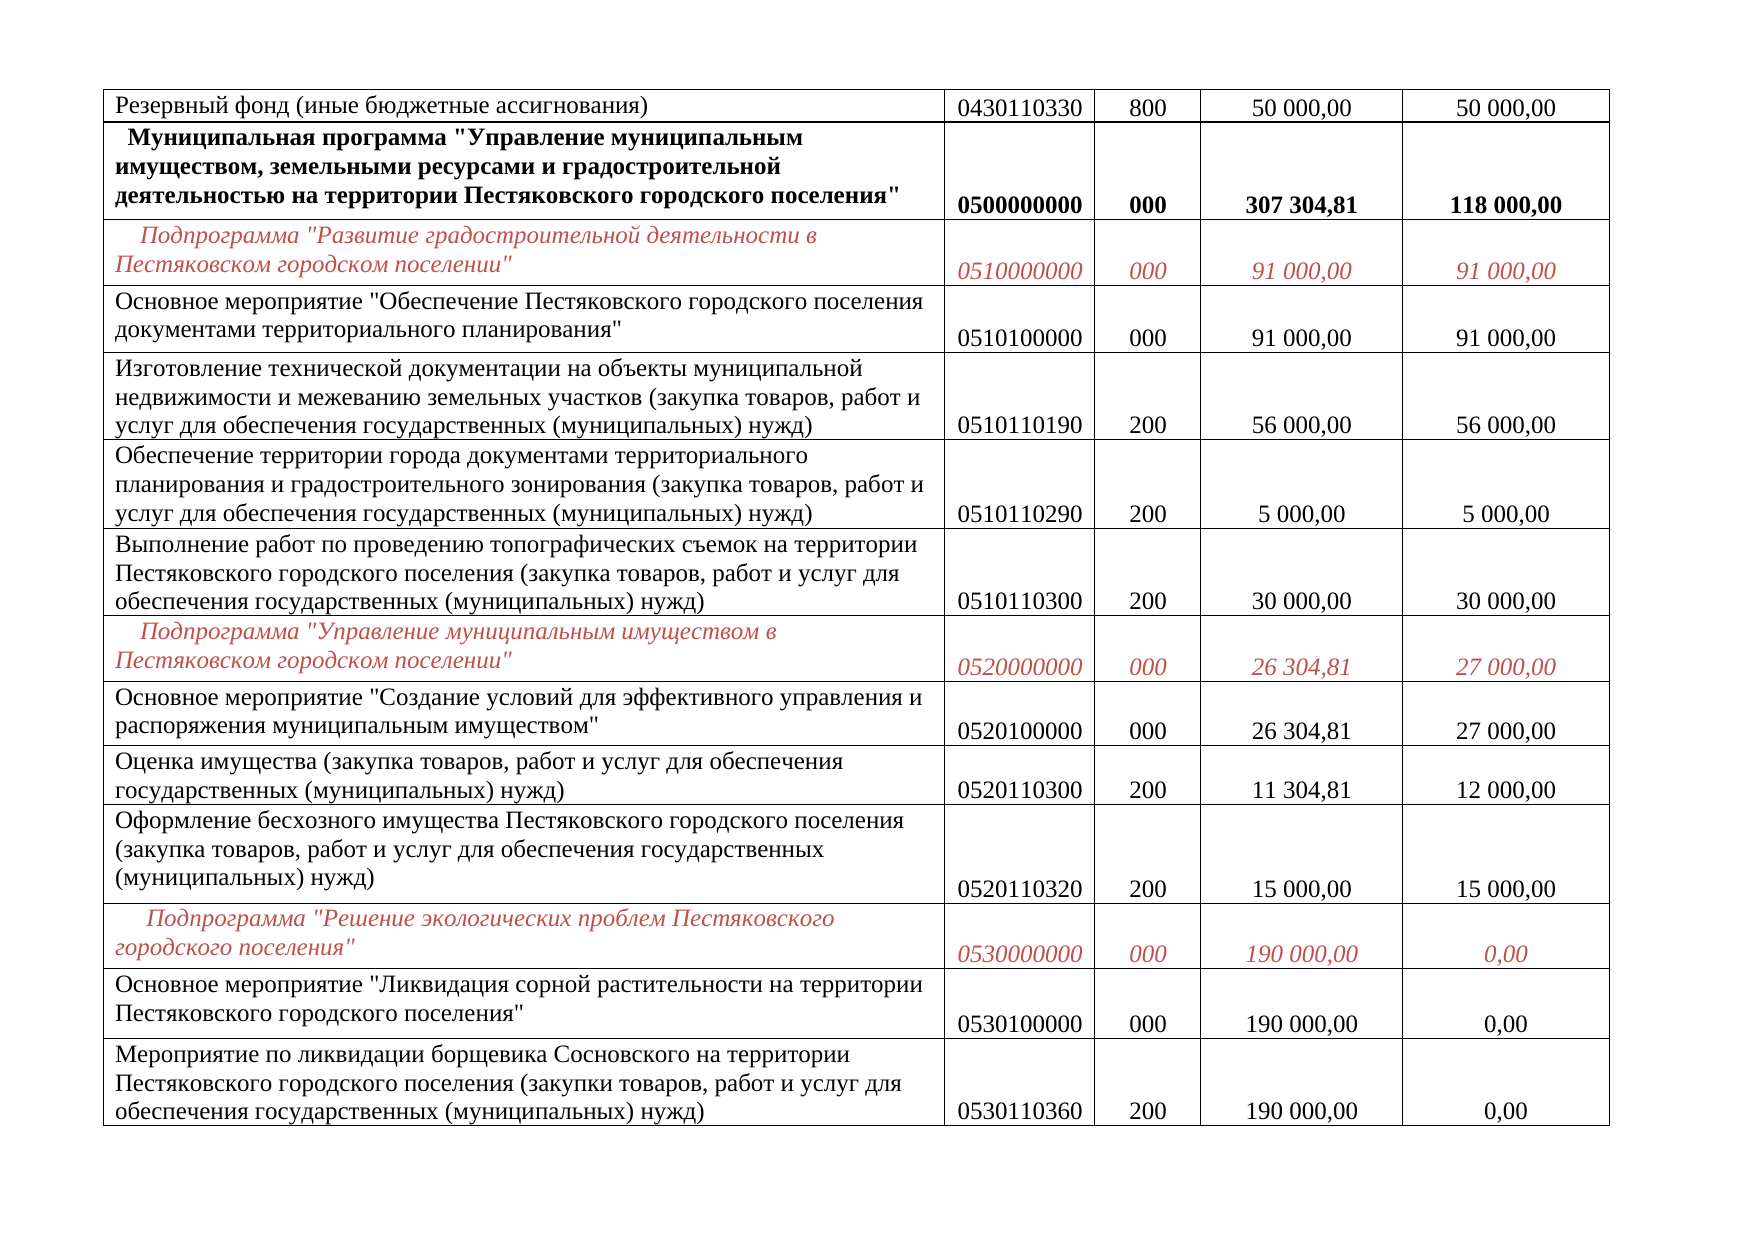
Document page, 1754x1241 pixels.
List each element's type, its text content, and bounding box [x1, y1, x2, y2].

table_cell 0520000000 [945, 616, 1094, 681]
table_cell 15 000,00 [1403, 805, 1609, 902]
table_cell Мероприятие по ликвидации борщевика Сосновского на территории Пестяковского городского поселения (закупки товаров, работ и услуг для обеспечения государственных (муниципальных) нужд) [104, 1039, 944, 1125]
table_cell 0530100000 [945, 969, 1094, 1038]
table_cell 000 [1095, 904, 1200, 968]
table_cell 91 000,00 [1201, 220, 1402, 285]
table_cell 307 304,81 [1201, 123, 1402, 219]
table_cell 11 304,81 [1201, 746, 1402, 804]
table_cell 26 304,81 [1201, 682, 1402, 745]
table_cell 200 [1095, 805, 1200, 902]
table_cell Основное мероприятие "Обеспечение Пестяковского городского поселения документами территориального планирования" [104, 286, 944, 352]
table_cell 56 000,00 [1201, 353, 1402, 439]
table_cell Выполнение работ по проведению топографических съемок на территории Пестяковского городского поселения (закупка товаров, работ и услуг для обеспечения государственных (муниципальных) нужд) [104, 529, 944, 615]
table_cell 800 [1095, 90, 1200, 121]
table_cell 200 [1095, 1039, 1200, 1125]
table_cell 000 [1095, 616, 1200, 681]
table_cell 50 000,00 [1201, 90, 1402, 121]
table_cell 0520110320 [945, 805, 1094, 902]
table_cell 5 000,00 [1403, 440, 1609, 528]
table_cell 0510110190 [945, 353, 1094, 439]
table_cell Изготовление технической документации на объекты муниципальной недвижимости и межеванию земельных участков (закупка товаров, работ и услуг для обеспечения государственных (муниципальных) нужд) [104, 353, 944, 439]
table_cell 27 000,00 [1403, 616, 1609, 681]
table_cell 50 000,00 [1403, 90, 1609, 121]
table_cell 15 000,00 [1201, 805, 1402, 902]
table_cell 91 000,00 [1201, 286, 1402, 352]
table_cell 12 000,00 [1403, 746, 1609, 804]
table_cell 30 000,00 [1201, 529, 1402, 615]
table_cell 0510100000 [945, 286, 1094, 352]
table_cell 0,00 [1403, 1039, 1609, 1125]
table_cell Обеспечение территории города документами территориального планирования и градостроительного зонирования (закупка товаров, работ и услуг для обеспечения государственных (муниципальных) нужд) [104, 440, 944, 528]
table_cell 91 000,00 [1403, 220, 1609, 285]
table_cell Муниципальная программа "Управление муниципальным имуществом, земельными ресурсами и градостроительной деятельностью на территории Пестяковского городского поселения" [104, 123, 944, 219]
table_cell 0,00 [1403, 904, 1609, 968]
table_cell 0520110300 [945, 746, 1094, 804]
table_cell 0520100000 [945, 682, 1094, 745]
table_cell 0510110290 [945, 440, 1094, 528]
table_cell Резервный фонд (иные бюджетные ассигнования) [104, 90, 944, 121]
table_cell 5 000,00 [1201, 440, 1402, 528]
table_cell 0530000000 [945, 904, 1094, 968]
table_cell 0530110360 [945, 1039, 1094, 1125]
table_cell 000 [1095, 969, 1200, 1038]
table_cell 0430110330 [945, 90, 1094, 121]
table_cell 200 [1095, 440, 1200, 528]
table_cell 56 000,00 [1403, 353, 1609, 439]
table_cell 200 [1095, 746, 1200, 804]
table_cell 118 000,00 [1403, 123, 1609, 219]
table_cell 000 [1095, 682, 1200, 745]
table_cell 0,00 [1403, 969, 1609, 1038]
table_cell Оформление бесхозного имущества Пестяковского городского поселения (закупка товаров, работ и услуг для обеспечения государственных (муниципальных) нужд) [104, 805, 944, 902]
table_cell 26 304,81 [1201, 616, 1402, 681]
table_cell 000 [1095, 123, 1200, 219]
table_cell Подпрограмма "Управление муниципальным имуществом в Пестяковском городском поселении" [104, 616, 944, 681]
table_cell Оценка имущества (закупка товаров, работ и услуг для обеспечения государственных (муниципальных) нужд) [104, 746, 944, 804]
table_cell 30 000,00 [1403, 529, 1609, 615]
table_cell 200 [1095, 529, 1200, 615]
table_cell Подпрограмма "Развитие градостроительной деятельности в Пестяковском городском поселении" [104, 220, 944, 285]
table_cell 0500000000 [945, 123, 1094, 219]
table_cell 0510000000 [945, 220, 1094, 285]
table_cell 200 [1095, 353, 1200, 439]
table_cell 000 [1095, 286, 1200, 352]
table_cell 91 000,00 [1403, 286, 1609, 352]
table_cell Основное мероприятие "Создание условий для эффективного управления и распоряжения муниципальным имуществом" [104, 682, 944, 745]
table_cell 190 000,00 [1201, 904, 1402, 968]
table_cell 190 000,00 [1201, 969, 1402, 1038]
table_cell 0510110300 [945, 529, 1094, 615]
table_cell 190 000,00 [1201, 1039, 1402, 1125]
table_cell 000 [1095, 220, 1200, 285]
table_cell Основное мероприятие "Ликвидация сорной растительности на территории Пестяковского городского поселения" [104, 969, 944, 1038]
table_cell Подпрограмма "Решение экологических проблем Пестяковского городского поселения" [104, 904, 944, 968]
table_cell 27 000,00 [1403, 682, 1609, 745]
